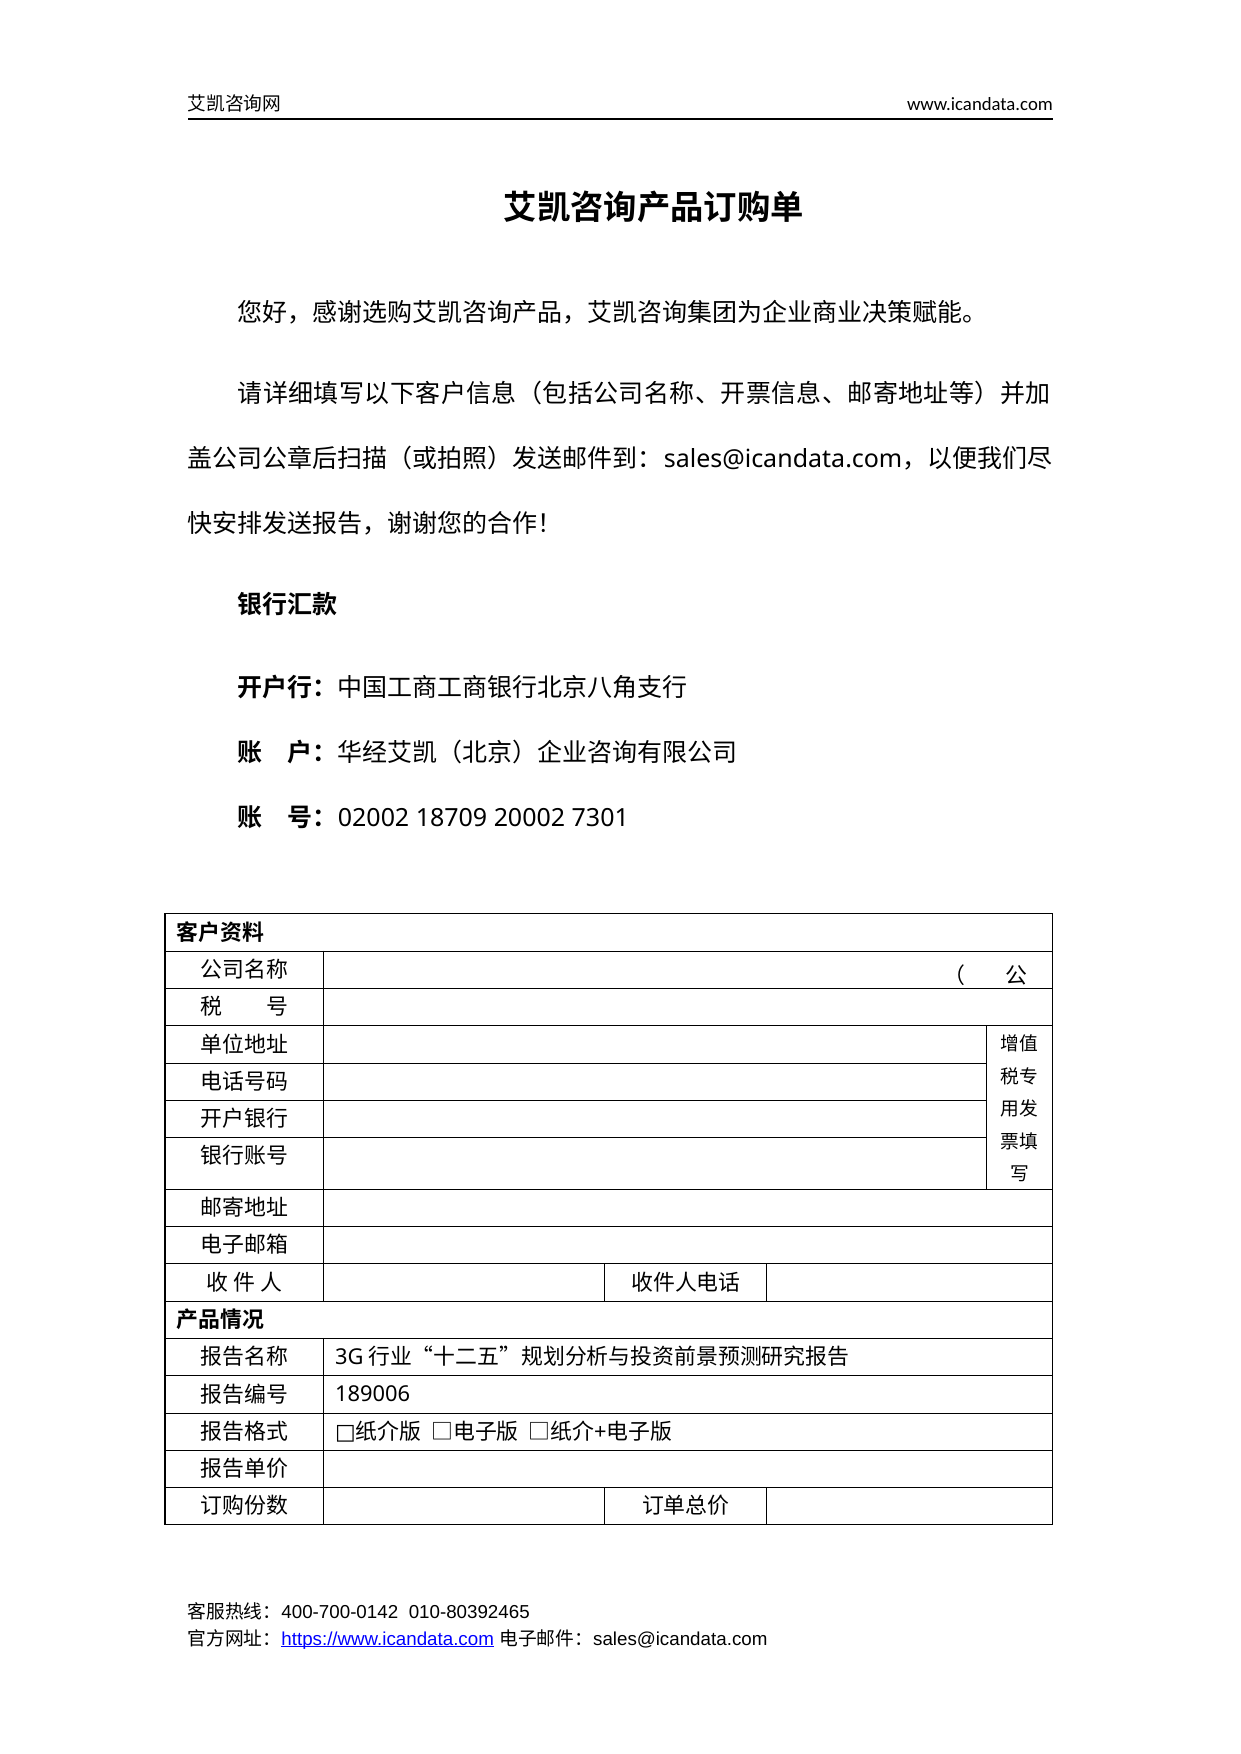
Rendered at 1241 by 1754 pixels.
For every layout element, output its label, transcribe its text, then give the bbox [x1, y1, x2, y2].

table_cell [324, 1101, 986, 1137]
table_cell 邮寄地址 [166, 1190, 323, 1226]
table_cell 税 号 [166, 989, 323, 1025]
text 请详细填写以下客户信息（包括公司名称、开票信息、邮寄地址等）并加盖公司公章后扫描（或拍照）发送邮件到：sales@icandata.com，以便我们尽快安排发送报告，谢谢您的合作！ [187, 359, 1053, 554]
table_cell [324, 1026, 986, 1062]
table_cell 银行账号 [166, 1138, 323, 1189]
table_cell 报告格式 [166, 1414, 323, 1450]
table_cell [324, 1488, 604, 1524]
text 您好，感谢选购艾凯咨询产品，艾凯咨询集团为企业商业决策赋能。 [187, 278, 1053, 343]
text 账 号：02002 18709 20002 7301 [187, 783, 1053, 848]
table_cell [324, 1264, 604, 1301]
table_cell [324, 1138, 986, 1189]
table_cell 公司名称 [166, 952, 323, 988]
table_cell 订单总价 [605, 1488, 766, 1524]
table_cell [767, 1264, 1052, 1301]
table_cell [324, 952, 1052, 988]
text 账 户：华经艾凯（北京）企业咨询有限公司 [187, 718, 1053, 783]
table_cell 增值税专用发票填写 [987, 1026, 1052, 1189]
table_cell [324, 1227, 1052, 1263]
table_cell □纸介版 □电子版 □纸介+电子版 [324, 1414, 1052, 1450]
table_cell 开户银行 [166, 1101, 323, 1137]
table_cell 3G行业“十二五”规划分析与投资前景预测研究报告 [324, 1339, 1052, 1375]
table_cell 产品情况 [166, 1302, 1052, 1338]
text 银行汇款 [187, 570, 1053, 635]
text 开户行：中国工商工商银行北京八角支行 [187, 653, 1053, 718]
table_cell [324, 1451, 1052, 1487]
table_cell 单位地址 [166, 1026, 323, 1062]
table_cell [767, 1488, 1052, 1524]
table_header 客户资料 [166, 914, 1052, 951]
table_cell 收件人电话 [605, 1264, 766, 1301]
table_cell 收 件 人 [166, 1264, 323, 1301]
table_cell 报告编号 [166, 1376, 323, 1412]
table_cell [324, 1064, 986, 1100]
table_cell 报告单价 [166, 1451, 323, 1487]
table_cell 电子邮箱 [166, 1227, 323, 1263]
table_cell [324, 1190, 1052, 1226]
table_cell [324, 989, 1052, 1025]
text 艾凯咨询产品订购单 [187, 172, 1053, 237]
table_cell 订购份数 [166, 1488, 323, 1524]
table_cell 报告名称 [166, 1339, 323, 1375]
table_cell 189006 [324, 1376, 1052, 1412]
table_cell 电话号码 [166, 1064, 323, 1100]
